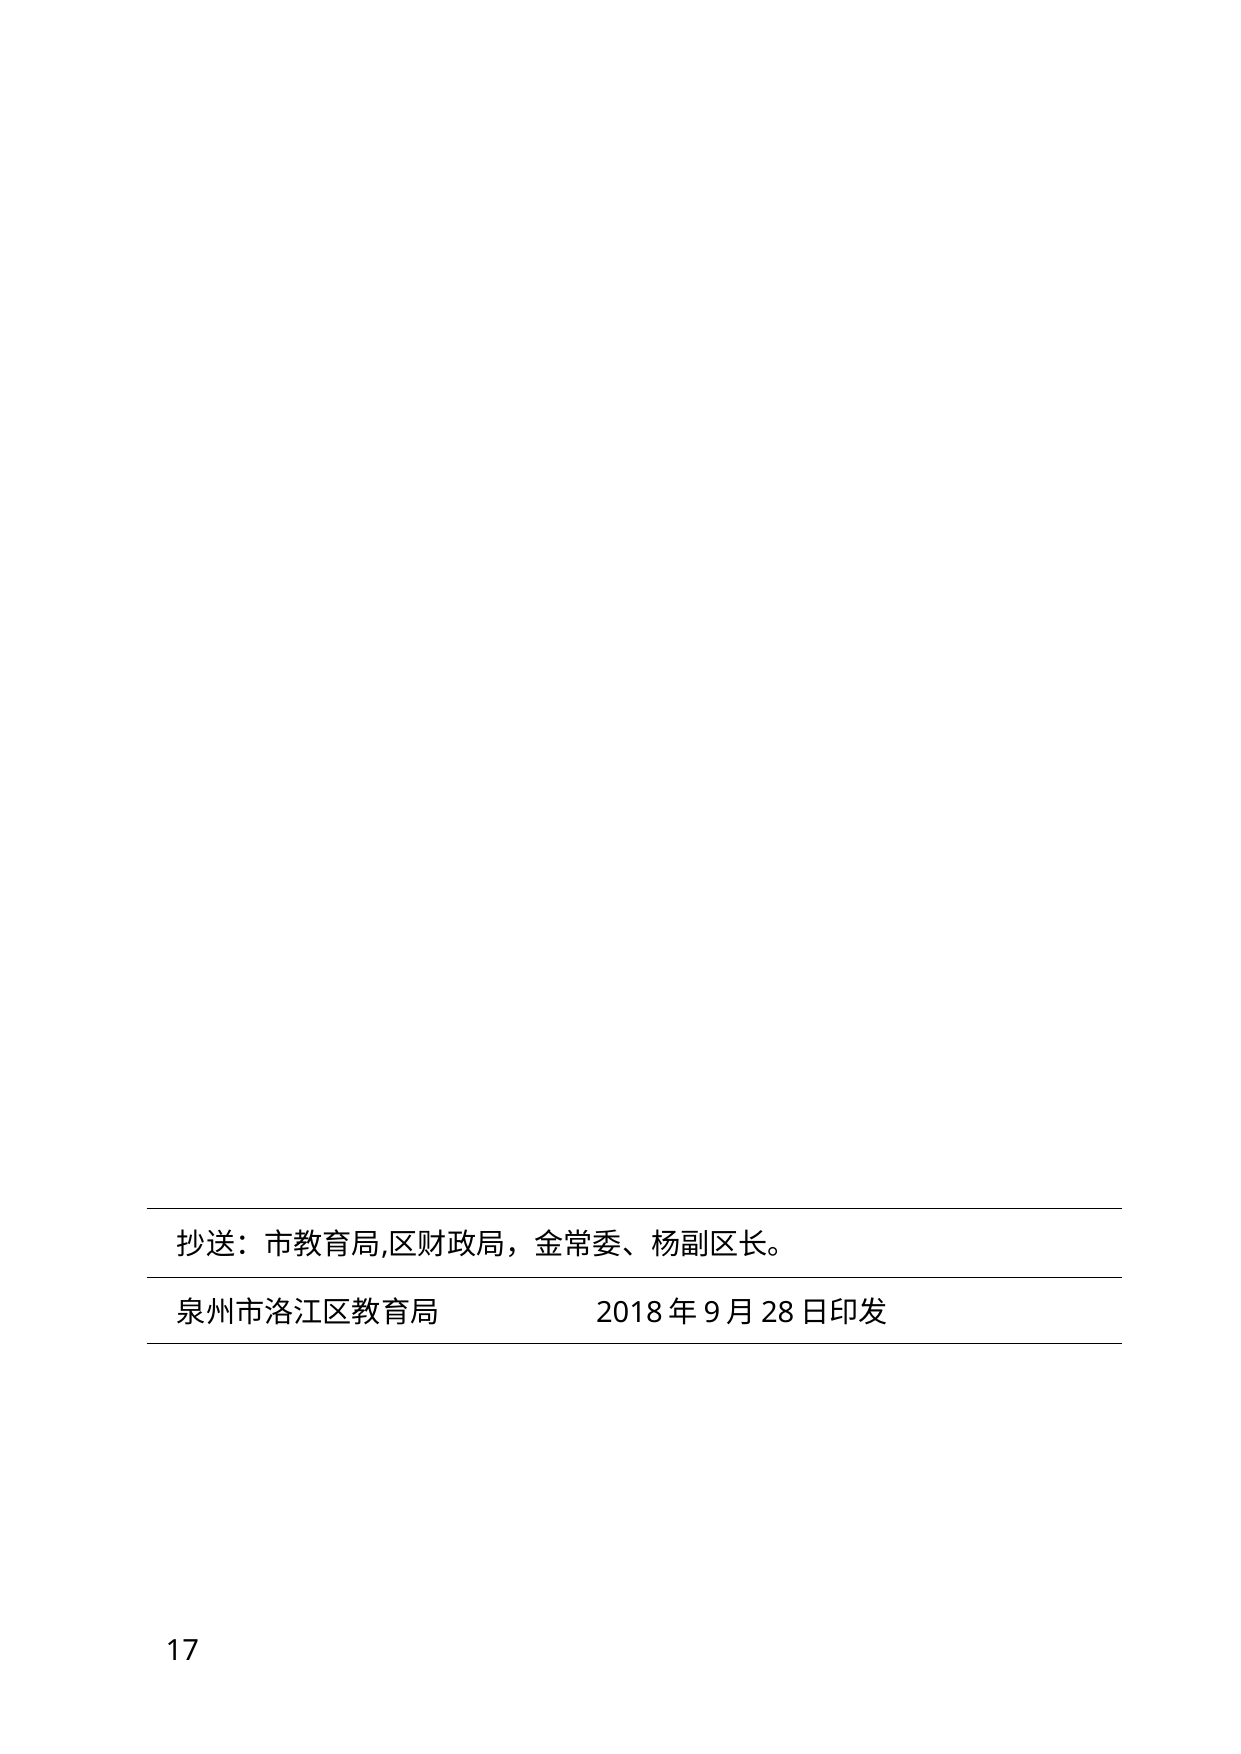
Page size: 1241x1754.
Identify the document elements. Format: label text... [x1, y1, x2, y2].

table_cell 泉州市洛江区教育局 2018年9月28日印发 [147, 1278, 1122, 1343]
table_header 抄送：市教育局,区财政局，金常委、杨副区长。 [147, 1209, 1122, 1277]
